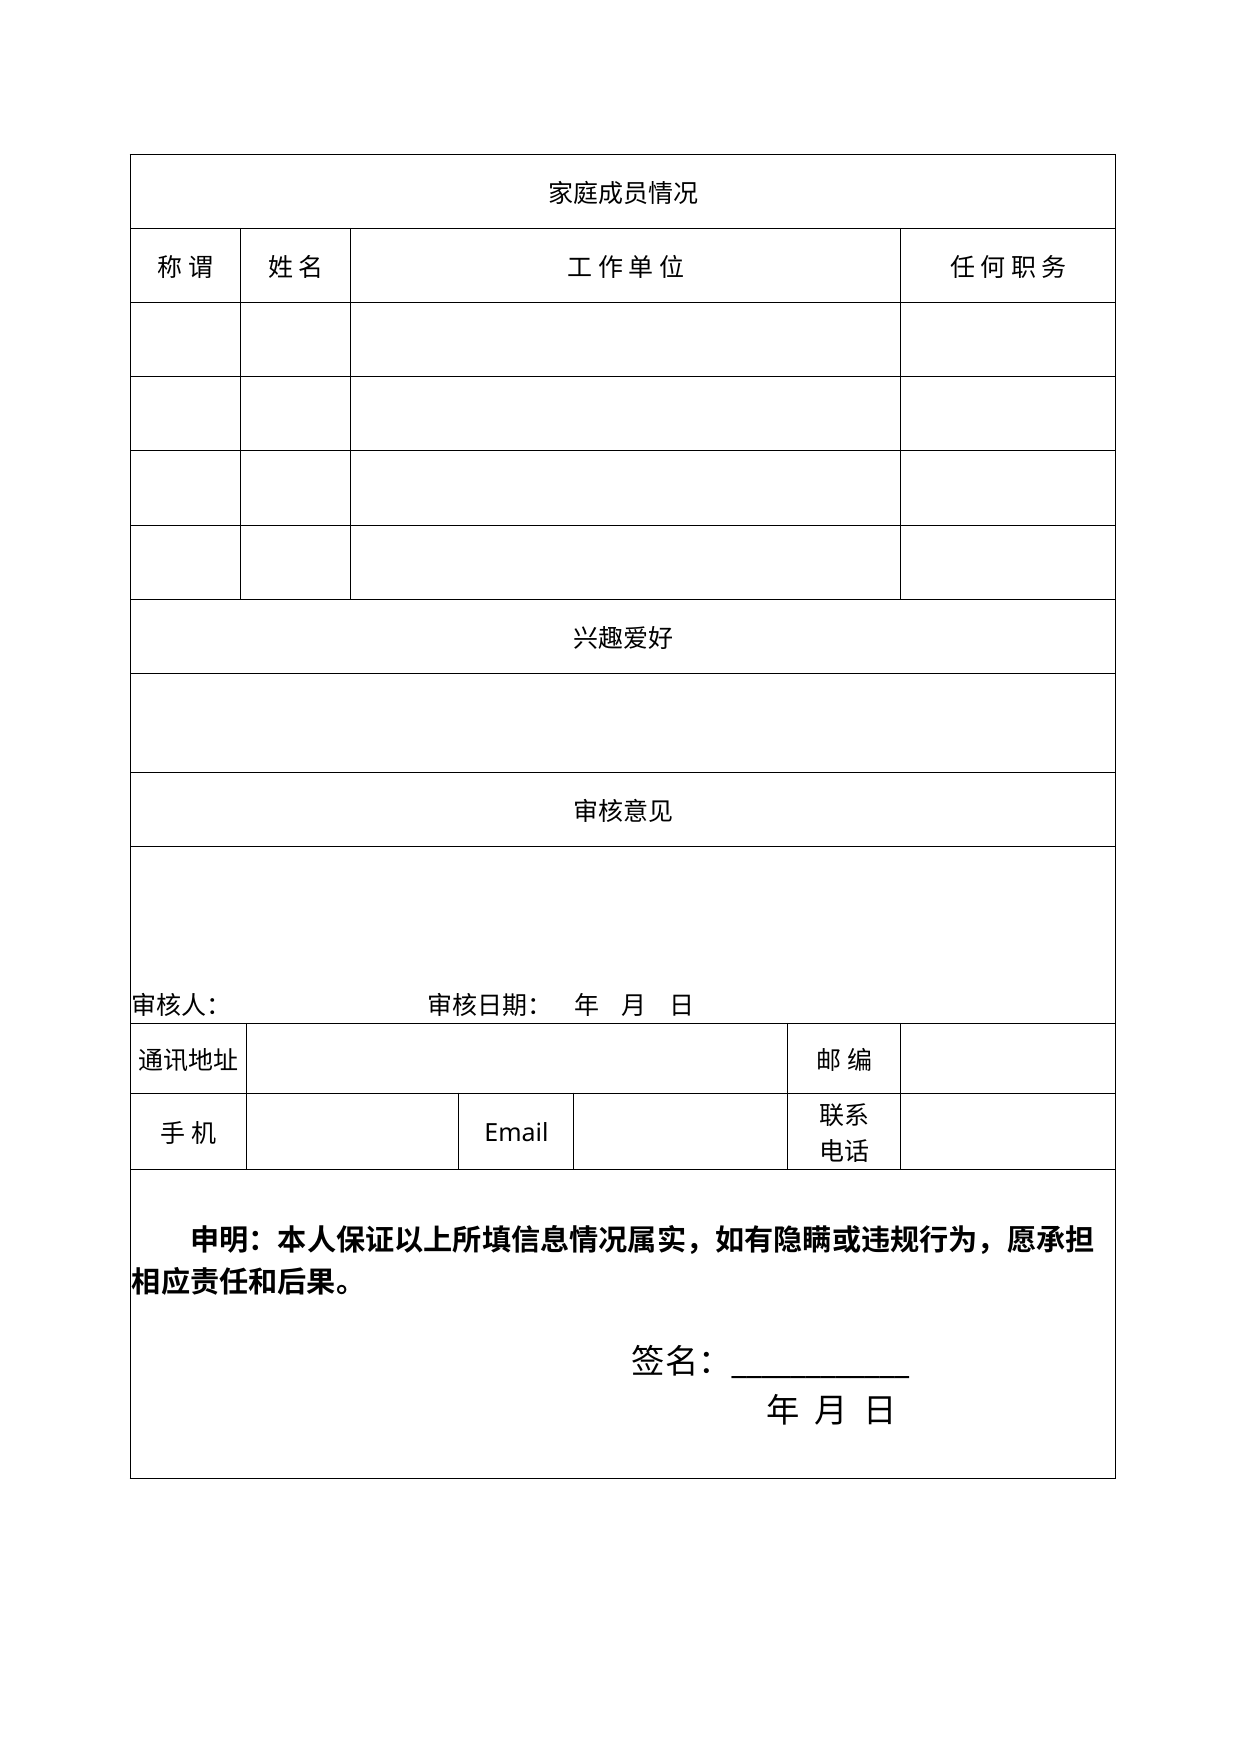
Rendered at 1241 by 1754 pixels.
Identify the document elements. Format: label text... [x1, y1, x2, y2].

table_header 家庭成员情况 [131, 155, 1115, 228]
table_cell 通讯地址 [131, 1024, 246, 1093]
table_cell [247, 1024, 787, 1093]
table_cell 任 何 职 务 [901, 229, 1115, 302]
table_cell [901, 1024, 1115, 1093]
table_cell [901, 377, 1115, 450]
table_cell [351, 526, 900, 599]
table_cell 申明：本人保证以上所填信息情况属实，如有隐瞒或违规行为，愿承担相应责任和后果。 签名：____________ 年 月 日 [131, 1170, 1115, 1478]
table_cell [901, 1094, 1115, 1169]
table_cell 审核意见 [131, 773, 1115, 846]
table_cell 姓 名 [241, 229, 350, 302]
table_cell 兴趣爱好 [131, 600, 1115, 673]
table_cell [131, 451, 240, 524]
table_cell [351, 451, 900, 524]
table_cell [351, 377, 900, 450]
table_cell 工 作 单 位 [351, 229, 900, 302]
table_cell 邮 编 [788, 1024, 900, 1093]
table_cell [131, 526, 240, 599]
table_cell [247, 1094, 458, 1169]
table_cell [351, 303, 900, 376]
table_cell [131, 377, 240, 450]
table_cell 手 机 [131, 1094, 246, 1169]
table_cell 审核人： 审核日期： 年 月 日 [131, 847, 1115, 1023]
table_cell Email [459, 1094, 573, 1169]
table_cell [574, 1094, 787, 1169]
table_cell [241, 526, 350, 599]
table_cell [131, 303, 240, 376]
table_cell 联系 电话 [788, 1094, 900, 1169]
table_cell [901, 451, 1115, 524]
table_cell [241, 451, 350, 524]
table_cell [241, 377, 350, 450]
table_cell 称 谓 [131, 229, 240, 302]
table_cell [241, 303, 350, 376]
table_cell [131, 674, 1115, 772]
table_cell [901, 303, 1115, 376]
table_cell [901, 526, 1115, 599]
